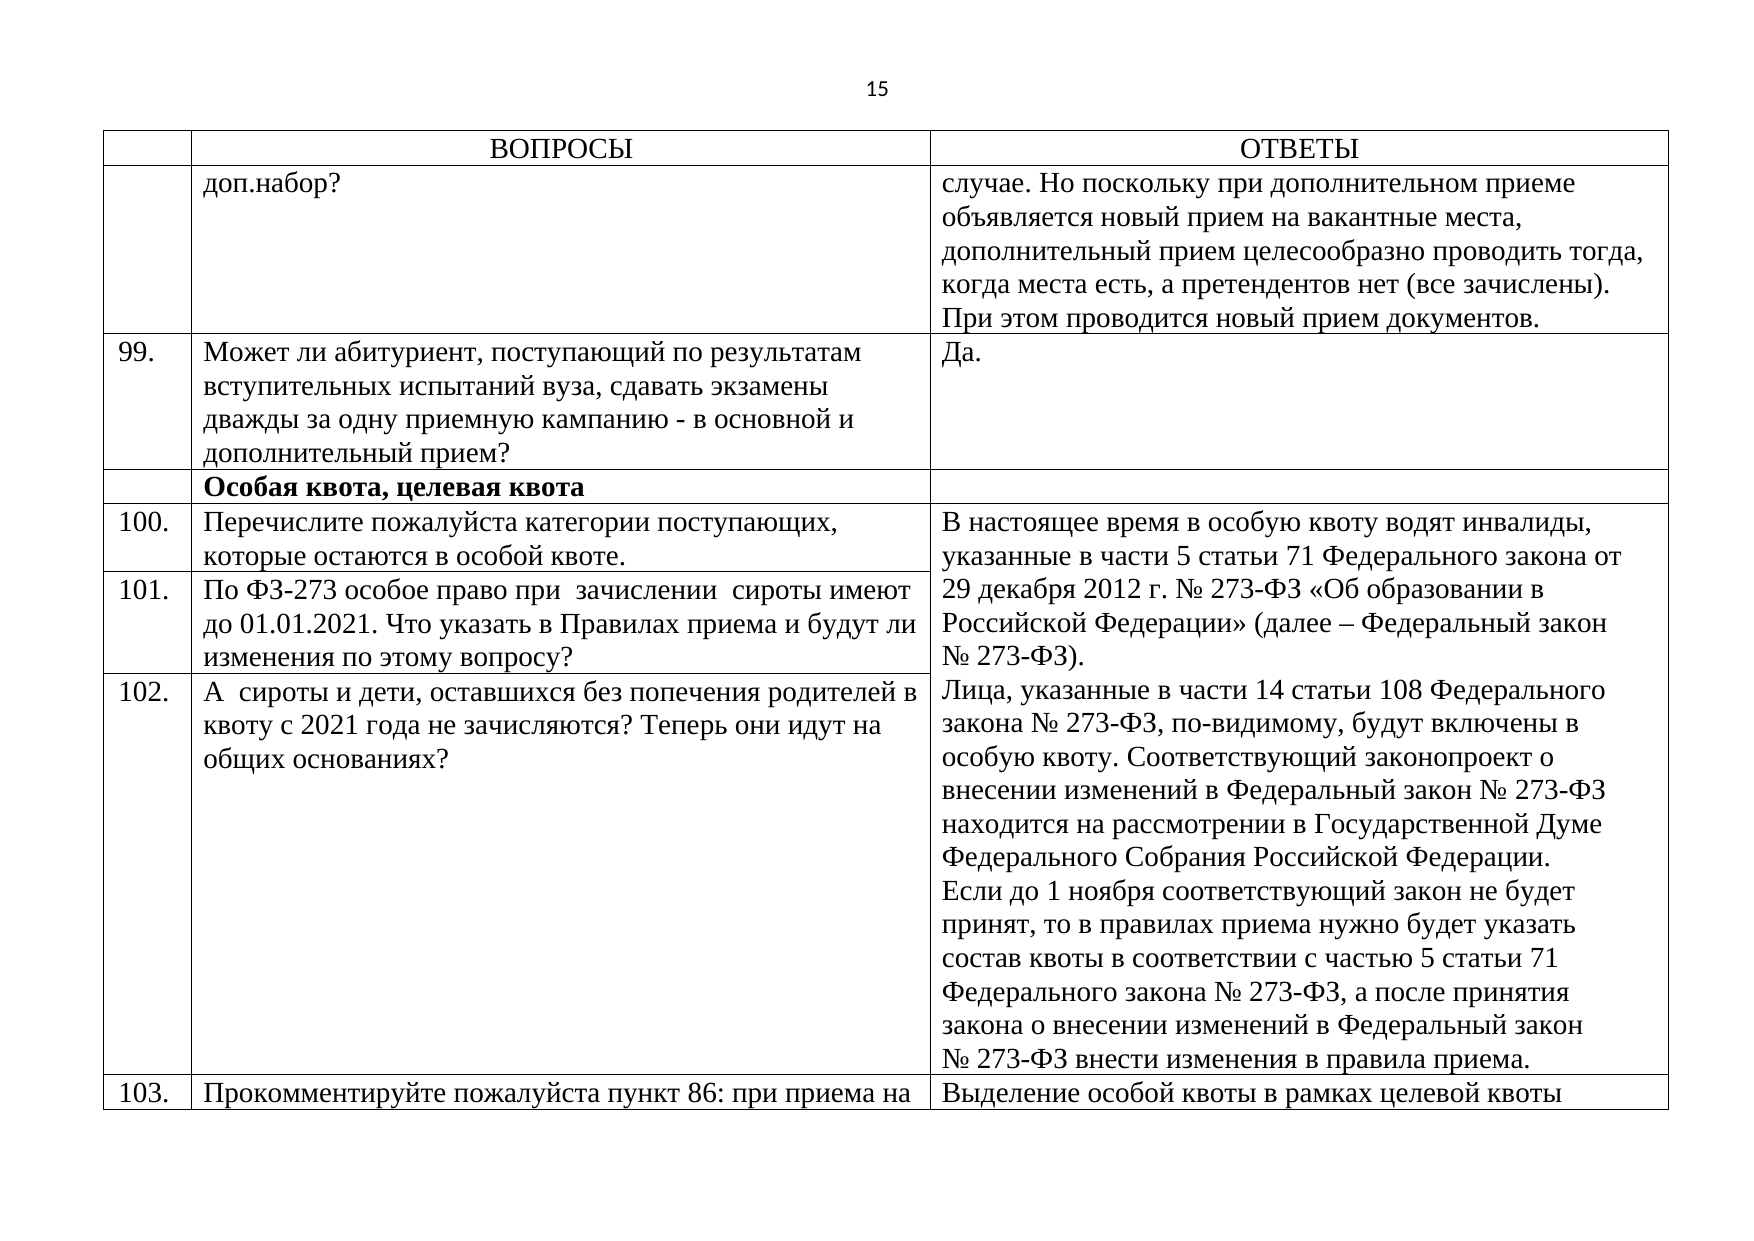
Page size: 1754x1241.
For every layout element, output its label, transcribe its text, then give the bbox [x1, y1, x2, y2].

table_header ВОПРОСЫ [192, 131, 930, 164]
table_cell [931, 166, 1668, 333]
table_cell [104, 334, 191, 468]
table_cell Перечислите пожалуйста категории поступающих, которые остаются в особой квоте. [192, 504, 930, 571]
table_cell Может ли абитуриент, поступающий по результатам вступительных испытаний вуза, сдавать экзамены дважды за одну приемную кампанию - в основной и дополнительный прием? [192, 334, 930, 468]
table_cell По ФЗ-273 особое право при зачислении сироты имеют до 01.01.2021. Что указать в Правилах приема и будут ли изменения по этому вопросу? [192, 572, 930, 673]
table_cell [104, 470, 191, 503]
table_cell [104, 1075, 191, 1109]
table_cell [931, 1075, 1668, 1109]
table_cell [104, 166, 191, 333]
table_cell Да. [931, 334, 1668, 468]
table_cell [104, 504, 191, 571]
table_cell В настоящее время в особую квоту водят инвалиды, указанные в части 5 статьи 71 Федерального закона от 29 декабря 2012 г. № 273-ФЗ «Об образовании в Российской Федерации» (далее – Федеральный закон № 273-ФЗ). Лица, указанные в части 14 статьи 108 Федерального закона № 273-ФЗ, по-видимому, будут включены в особую квоту. Соответствующий законопроект о внесении изменений в Федеральный закон № 273-ФЗ находится на рассмотрении в Государственной Думе Федерального Собрания Российской Федерации. Если до 1 ноября соответствующий закон не будет принят, то в правилах приема нужно будет указать состав квоты в соответствии с частью 5 статьи 71 Федерального закона № 273-ФЗ, а после принятия закона о внесении изменений в Федеральный закон № 273-ФЗ внести изменения в правила приема. [931, 504, 1668, 1074]
table_cell А сироты и дети, оставшихся без попечения родителей в квоту с 2021 года не зачисляются? Теперь они идут на общих основаниях? [192, 674, 930, 1074]
table_header [104, 131, 191, 164]
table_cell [192, 1075, 930, 1109]
table_cell [931, 470, 1668, 503]
table_cell Особая квота, целевая квота [192, 470, 930, 503]
table_header ОТВЕТЫ [931, 131, 1668, 164]
table_cell [104, 572, 191, 673]
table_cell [192, 166, 930, 333]
table_cell [104, 674, 191, 1074]
